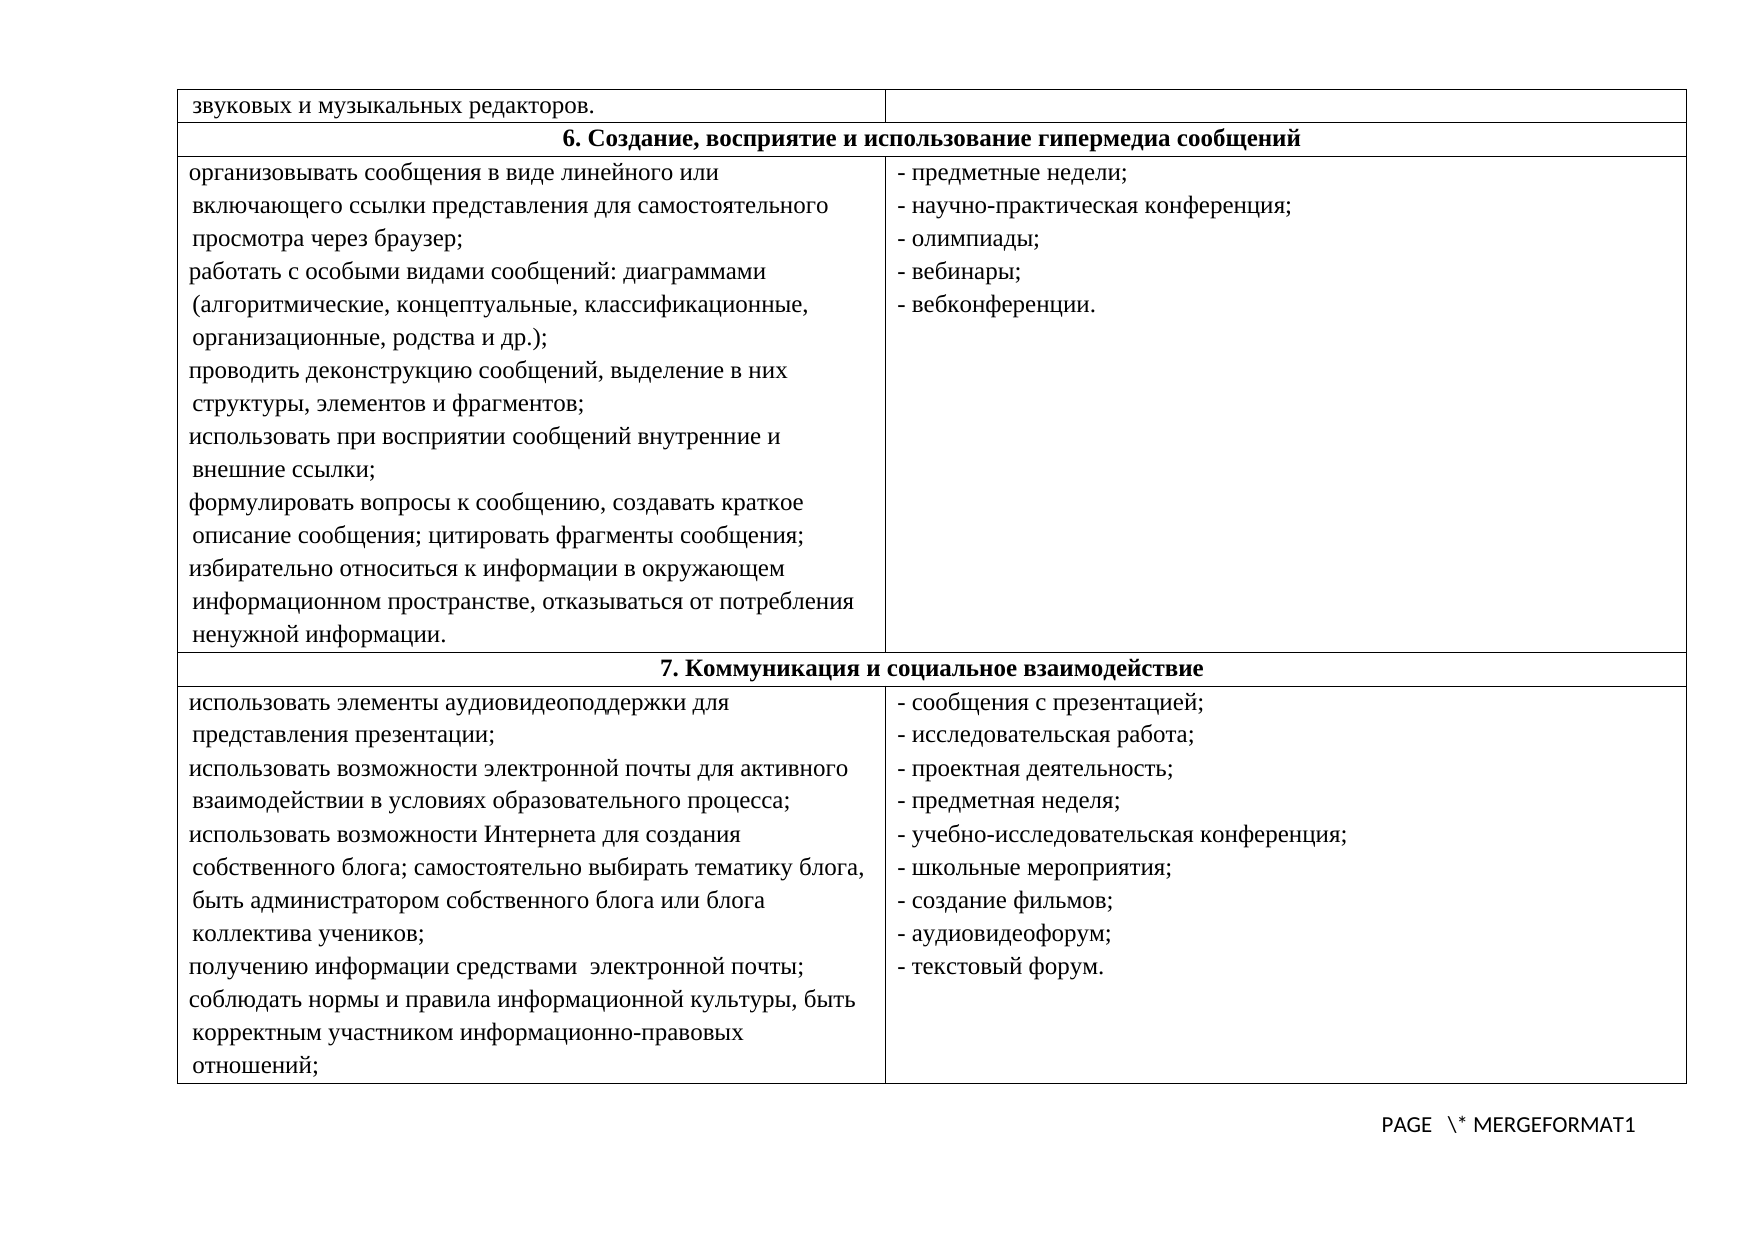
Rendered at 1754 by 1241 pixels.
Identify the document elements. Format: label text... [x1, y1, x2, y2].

table_cell - предметные недели; - научно-практическая конференция; - олимпиады; - вебинары; - вебконференции. [886, 157, 1686, 652]
table_cell 6. Создание, восприятие и использование гипермедиа сообщений [178, 123, 1686, 156]
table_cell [178, 687, 885, 1082]
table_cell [886, 687, 1686, 1082]
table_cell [178, 90, 885, 122]
table_cell организовывать сообщения в виде линейного или включающего ссылки представления для самостоятельного просмотра через браузер; работать с особыми видами сообщений: диаграммами (алгоритмические, концептуальные, классификационные, организационные, родства и др.); проводить деконструкцию сообщений, выделение в них структуры, элементов и фрагментов; использовать при восприятии сообщений внутренние и внешние ссылки; формулировать вопросы к сообщению, создавать краткое описание сообщения; цитировать фрагменты сообщения; избирательно относиться к информации в окружающем информационном пространстве, отказываться от потребления ненужной информации. [178, 157, 885, 652]
table_cell 7. Коммуникация и социальное взаимодействие [178, 653, 1686, 686]
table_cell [886, 90, 1686, 122]
